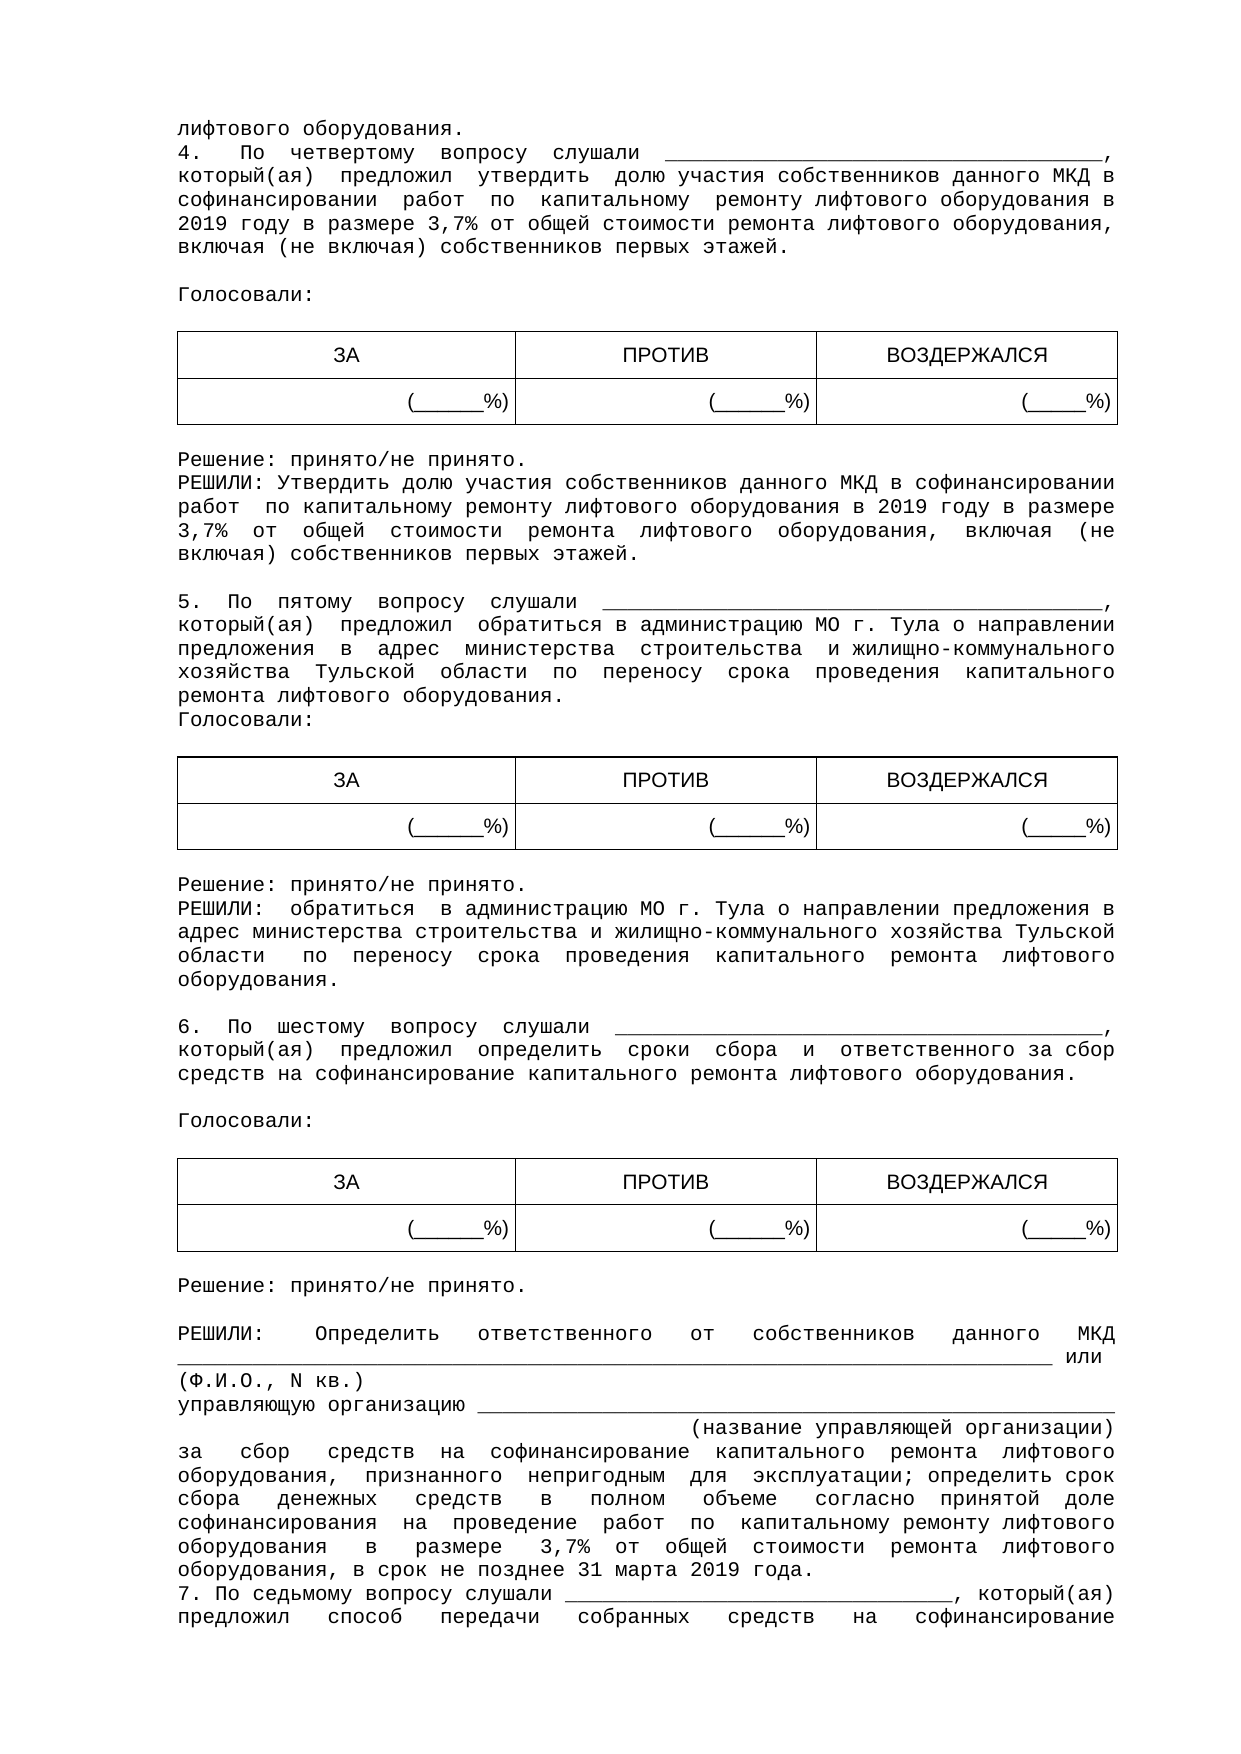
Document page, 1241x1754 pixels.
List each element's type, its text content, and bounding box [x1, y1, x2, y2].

text Решение: принято/не принято. [177, 449, 1152, 472]
text управляющую организацию ___________________________________________________ [177, 1394, 1152, 1417]
text за сбор средств на софинансирование капитального ремонта лифтового [177, 1441, 1152, 1465]
table_header ВОЗДЕРЖАЛСЯ [817, 332, 1117, 377]
text 7. По седьмому вопросу слушали _______________________________, который(ая) [177, 1583, 1152, 1607]
text сбора денежных средств в полном объеме согласно принятой доле [177, 1488, 1152, 1512]
text РЕШИЛИ: обратиться в администрацию МО г. Тула о направлении предложения в [177, 898, 1152, 921]
table_header ПРОТИВ [516, 758, 816, 803]
text адрес министерства строительства и жилищно-коммунального хозяйства Тульской [177, 921, 1152, 945]
text который(ая) предложил обратиться в администрацию МО г. Тула о направлении [177, 614, 1152, 638]
text Голосовали: [177, 1110, 1152, 1134]
table_header ЗА [178, 332, 515, 377]
text РЕШИЛИ: Утвердить долю участия собственников данного МКД в софинансировании [177, 472, 1152, 496]
text оборудования, в срок не позднее 31 марта 2019 года. [177, 1559, 1152, 1583]
table_header ЗА [178, 1159, 515, 1204]
text включая (не включая) собственников первых этажей. [177, 236, 1152, 260]
text 2019 году в размере 3,7% от общей стоимости ремонта лифтового оборудования, [177, 213, 1152, 236]
text Голосовали: [177, 284, 1152, 307]
text предложил способ передачи собранных средств на софинансирование [177, 1607, 1152, 1630]
table_header ПРОТИВ [516, 1159, 816, 1204]
text хозяйства Тульской области по переносу срока проведения капитального [177, 662, 1152, 685]
table_cell (_____%) [817, 1205, 1117, 1251]
text софинансирования на проведение работ по капитальному ремонту лифтового [177, 1512, 1152, 1536]
table_cell (______%) [516, 1205, 816, 1251]
text ремонта лифтового оборудования. [177, 685, 1152, 709]
table_cell (______%) [178, 379, 515, 424]
text 5. По пятому вопросу слушали ________________________________________, [177, 591, 1152, 614]
table_header ЗА [178, 758, 515, 803]
table_cell (______%) [178, 804, 515, 849]
text который(ая) предложил определить сроки сбора и ответственного за сбор [177, 1039, 1152, 1063]
text ______________________________________________________________________ или [177, 1346, 1152, 1370]
text (название управляющей организации) [177, 1417, 1152, 1441]
table_cell (______%) [516, 379, 816, 424]
text 4. По четвертому вопросу слушали ___________________________________, [177, 142, 1152, 165]
text софинансировании работ по капитальному ремонту лифтового оборудования в [177, 189, 1152, 213]
text средств на софинансирование капитального ремонта лифтового оборудования. [177, 1063, 1152, 1087]
text Голосовали: [177, 709, 1152, 732]
text РЕШИЛИ: Определить ответственного от собственников данного МКД [177, 1323, 1152, 1346]
text Решение: принято/не принято. [177, 874, 1152, 898]
text Решение: принято/не принято. [177, 1276, 1152, 1299]
text включая) собственников первых этажей. [177, 543, 1152, 567]
text (Ф.И.О., N кв.) [177, 1370, 1152, 1394]
text области по переносу срока проведения капитального ремонта лифтового [177, 945, 1152, 968]
table_header ПРОТИВ [516, 332, 816, 377]
text лифтового оборудования. [177, 118, 1152, 142]
text 6. По шестому вопросу слушали _______________________________________, [177, 1016, 1152, 1039]
text который(ая) предложил утвердить долю участия собственников данного МКД в [177, 165, 1152, 189]
text предложения в адрес министерства строительства и жилищно-коммунального [177, 638, 1152, 662]
table_header ВОЗДЕРЖАЛСЯ [817, 1159, 1117, 1204]
text оборудования, признанного непригодным для эксплуатации; определить срок [177, 1465, 1152, 1488]
text работ по капитальному ремонту лифтового оборудования в 2019 году в размере [177, 496, 1152, 520]
table_cell (______%) [516, 804, 816, 849]
table_cell (_____%) [817, 804, 1117, 849]
text оборудования в размере 3,7% от общей стоимости ремонта лифтового [177, 1536, 1152, 1559]
table_header ВОЗДЕРЖАЛСЯ [817, 758, 1117, 803]
text 3,7% от общей стоимости ремонта лифтового оборудования, включая (не [177, 520, 1152, 543]
table_cell (_____%) [817, 379, 1117, 424]
table_cell (______%) [178, 1205, 515, 1251]
text оборудования. [177, 968, 1152, 992]
